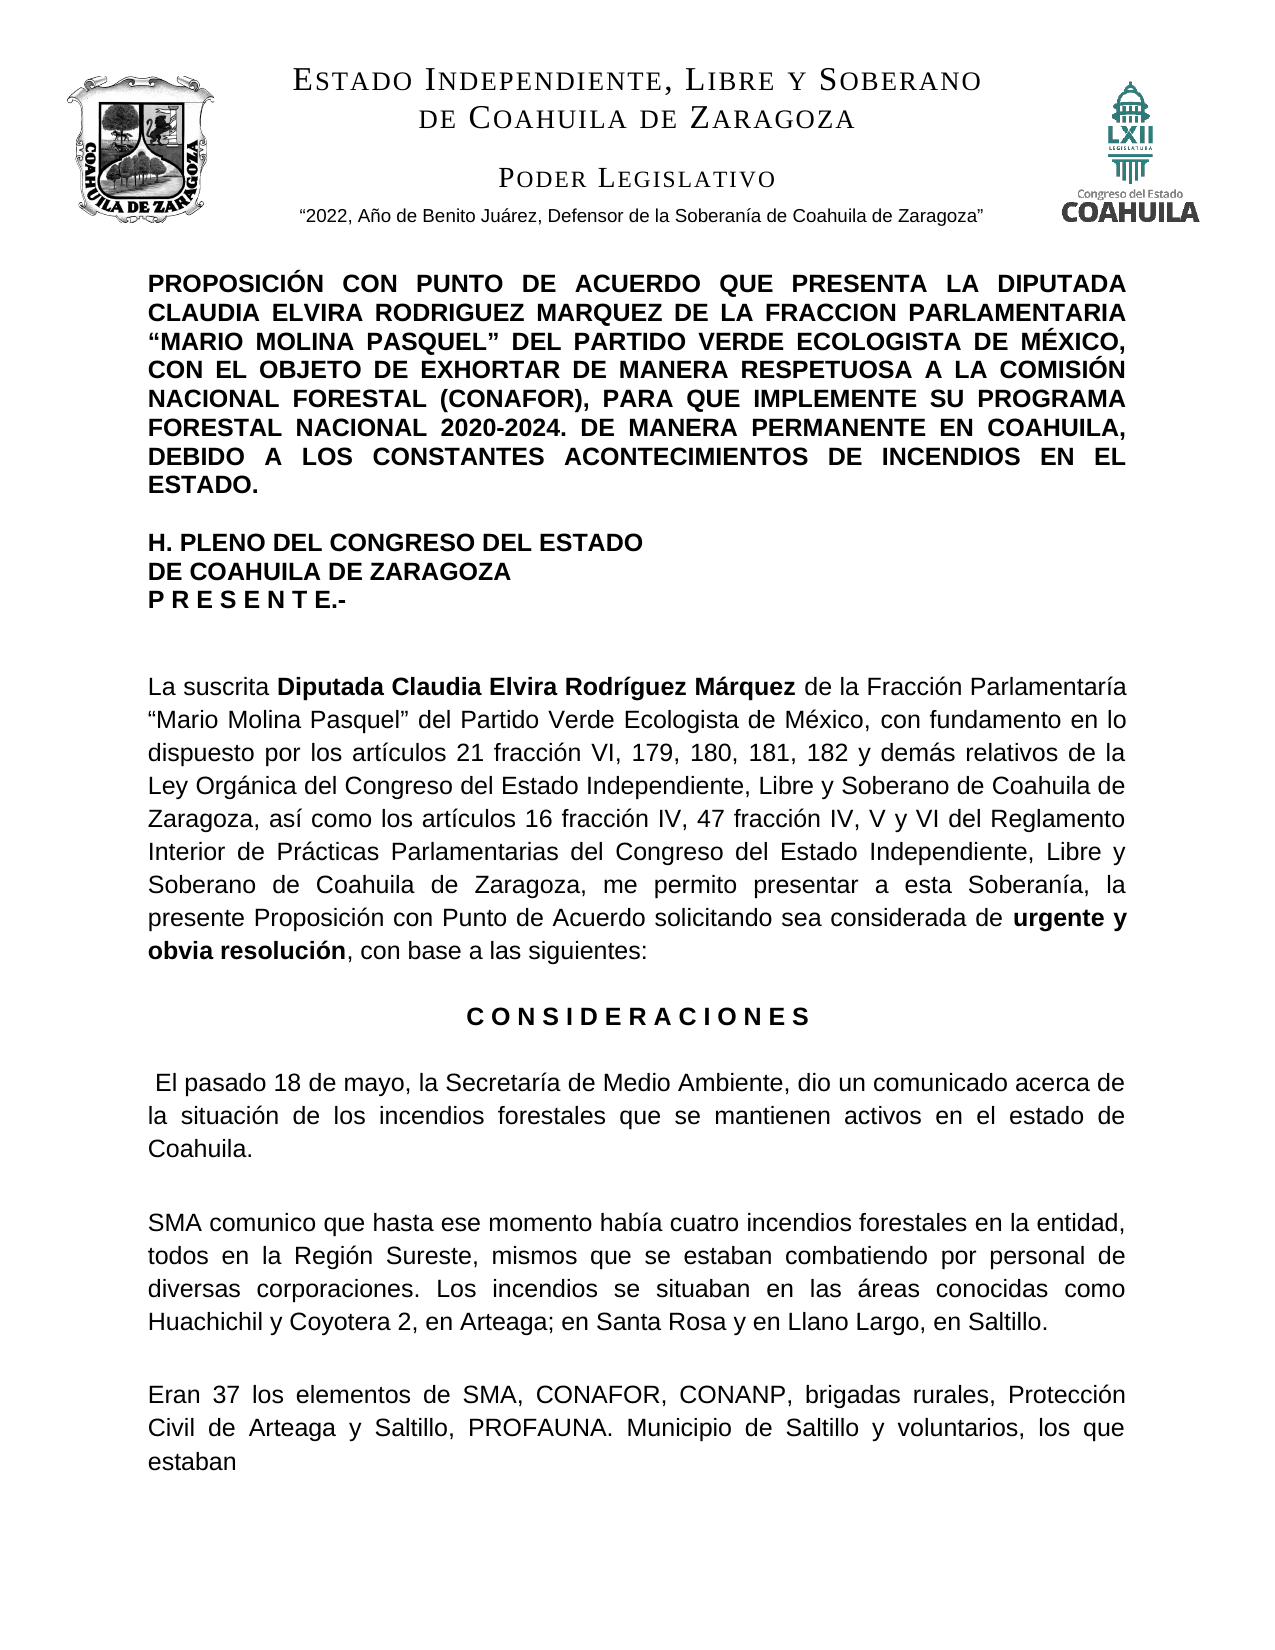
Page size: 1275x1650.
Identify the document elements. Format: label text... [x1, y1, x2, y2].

picture [1052, 66, 1212, 234]
text PROPOSICIÓN CON PUNTO DE ACUERDO QUE PRESENTA LA DIPUTADA CLAUDIA ELVIRA RODRIGUEZ MARQUEZ DE LA FRACCION PARLAMENTARIA “MARIO MOLINA PASQUEL” DEL PARTIDO VERDE ECOLOGISTA DE MÉXICO, CON EL OBJETO DE EXHORTAR DE MANERA RESPETUOSA A LA COMISIÓN NACIONAL FORESTAL (CONAFOR), PARA QUE IMPLEMENTE SU PROGRAMA FORESTAL NACIONAL 2020-2024. DE MANERA PERMANENTE EN COAHUILA, DEBIDO A LOS CONSTANTES ACONTECIMIENTOS DE INCENDIOS EN EL ESTADO. [148, 269, 1127, 499]
text DE COAHUILA DE ZARAGOZA [148, 557, 1127, 586]
text H. PLENO DEL CONGRESO DEL ESTADO [148, 528, 1127, 557]
text El pasado 18 de mayo, la Secretaría de Medio Ambiente, dio un comunicado acerca de la situación de los incendios forestales que se mantienen activos en el estado de Coahuila. [148, 1068, 1127, 1163]
text Eran 37 los elementos de SMA, CONAFOR, CONANP, brigadas rurales, Protección Civil de Arteaga y Saltillo, PROFAUNA. Municipio de Saltillo y voluntarios, los que estaban [148, 1380, 1127, 1475]
text P R E S E N T E.- [148, 586, 1127, 614]
text La suscrita Diputada Claudia Elvira Rodríguez Márquez de la Fracción Parlamentaría “Mario Molina Pasquel” del Partido Verde Ecologista de México, con fundamento en lo dispuesto por los artículos 21 fracción VI, 179, 180, 181, 182 y demás relativos de la Ley Orgánica del Congreso del Estado Independiente, Libre y Soberano de Coahuila de Zaragoza, así como los artículos 16 fracción IV, 47 fracción IV, V y VI del Reglamento Interior de Prácticas Parlamentarias del Congreso del Estado Independiente, Libre y Soberano de Coahuila de Zaragoza, me permito presentar a esta Soberanía, la presente Proposición con Punto de Acuerdo solicitando sea considerada de urgente y obvia resolución, con base a las siguientes: [148, 672, 1127, 965]
text C O N S I D E R A C I O N E S [148, 1002, 1127, 1031]
picture [66, 76, 215, 223]
text SMA comunico que hasta ese momento había cuatro incendios forestales en la entidad, todos en la Región Sureste, mismos que se estaban combatiendo por personal de diversas corporaciones. Los incendios se situaban en las áreas conocidas como Huachichil y Coyotera 2, en Arteaga; en Santa Rosa y en Llano Largo, en Saltillo. [148, 1208, 1127, 1336]
